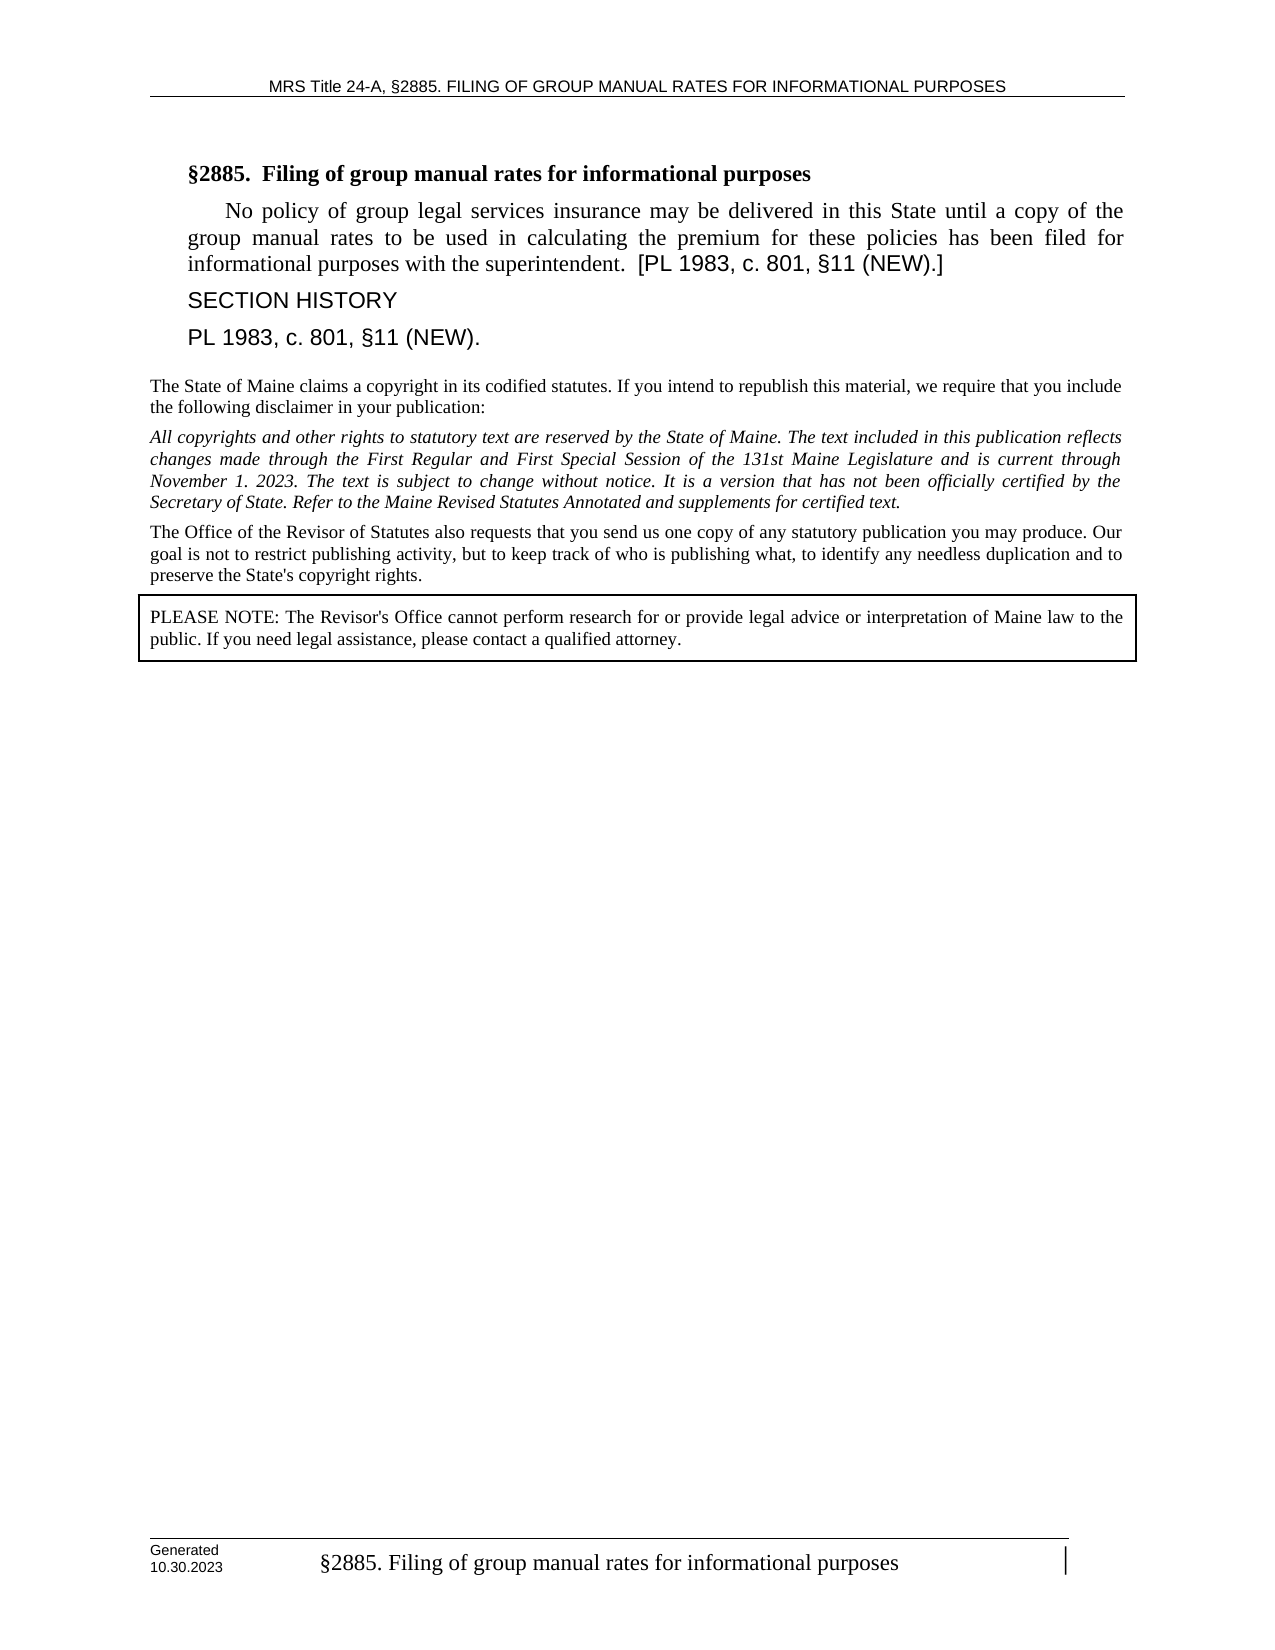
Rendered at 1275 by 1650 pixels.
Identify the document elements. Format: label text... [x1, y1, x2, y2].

text SECTION HISTORY [187, 287, 1125, 313]
text §2885. Filing of group manual rates for informational purposes [187, 160, 1125, 187]
text No policy of group legal services insurance may be delivered in this State until a copy of the group manual rates to be used in calculating the premium for these policies has been filed for informational purposes with the superintendent. [PL 1983, c. 801, §11 (NEW).] [187, 197, 1125, 276]
text All copyrights and other rights to statutory text are reserved by the State of Maine. The text included in this publication reflects changes made through the First Regular and First Special Session of the 131st Maine Legislature and is current through November 1. 2023 . The text is subject to change without notice. It is a version that has not been officially certified by the Secretary of State. Refer to the Maine Revised Statutes Annotated and supplements for certified text. [150, 426, 1125, 513]
text PLEASE NOTE: The Revisor's Office cannot perform research for or provide legal advice or interpretation of Maine law to the public. If you need legal assistance, please contact a qualified attorney. [140, 596, 1135, 660]
text The Office of the Revisor of Statutes also requests that you send us one copy of any statutory publication you may produce. Our goal is not to restrict publishing activity, but to keep track of who is publishing what, to identify any needless duplication and to preserve the State's copyright rights. [150, 521, 1125, 586]
text PL 1983, c. 801, §11 (NEW). [187, 323, 1125, 350]
text The State of Maine claims a copyright in its codified statutes. If you intend to republish this material, we require that you include the following disclaimer in your publication: [150, 375, 1125, 418]
